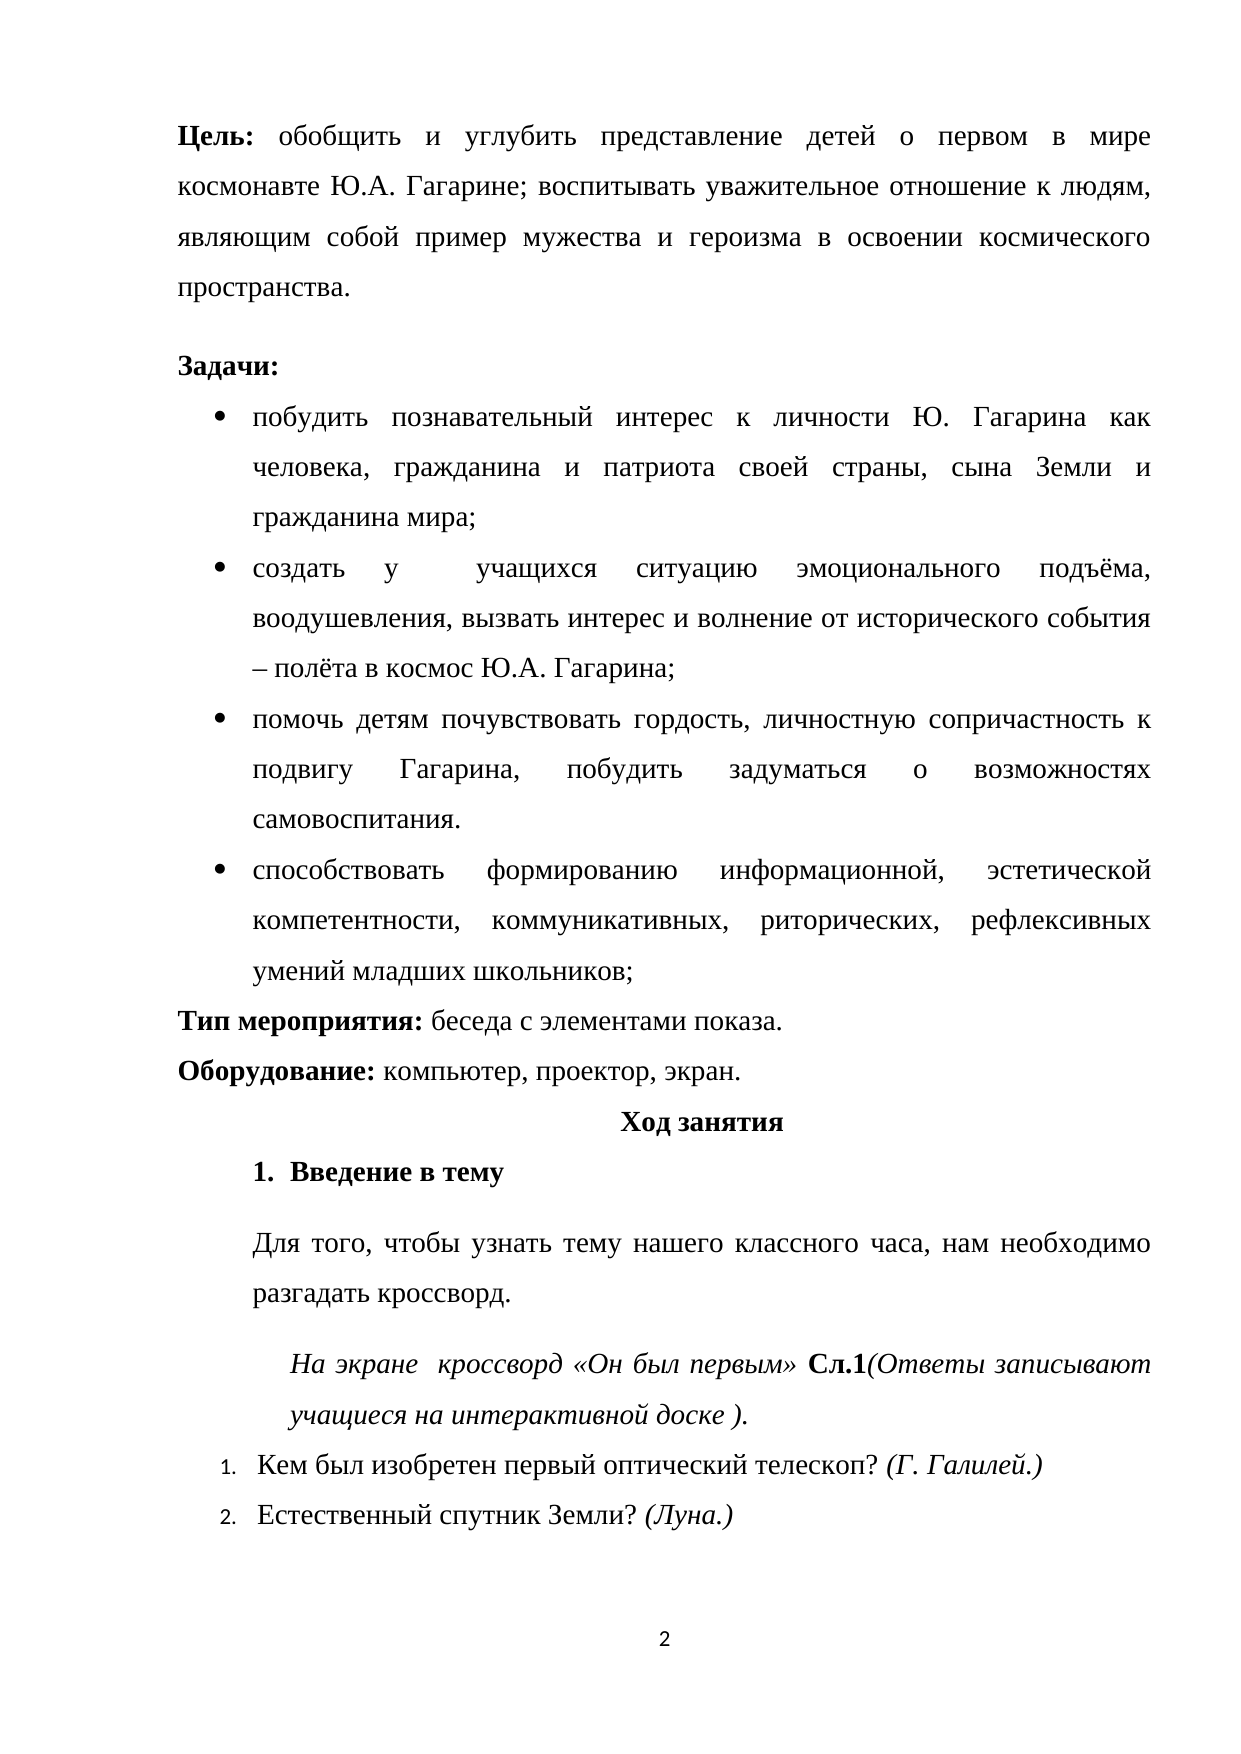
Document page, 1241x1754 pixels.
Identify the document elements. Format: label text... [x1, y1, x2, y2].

text Задачи: [177, 348, 1152, 382]
list Ход занятия [252, 1104, 1152, 1137]
list побудить познавательный интерес к личности Ю. Гагарина как человека, гражданина и патриота своей страны, сына Земли и гражданина мира; [215, 399, 1152, 533]
text Тип мероприятия: беседа с элементами показа. [177, 1003, 1152, 1037]
text Цель: обобщить и углубить представление детей о первом в мире космонавте Ю.А. Гагарине; воспитывать уважительное отношение к людям, являющим собой пример мужества и героизма в освоении космического пространства. [177, 118, 1152, 303]
list Естественный спутник Земли? (Луна.) [219, 1497, 1152, 1531]
list Введение в тему [252, 1154, 1152, 1187]
list Кем был изобретен первый оптический телескоп? (Г. Галилей.) [219, 1447, 1152, 1481]
list На экране кроссворд «Он был первым» Сл.1(Ответы записывают учащиеся на интерактивной доске ). [290, 1347, 1152, 1430]
text Для того, чтобы узнать тему нашего классного часа, нам необходимо разгадать кроссворд. [252, 1225, 1152, 1309]
list способствовать формированию информационной, эстетической компетентности, коммуникативных, риторических, рефлексивных умений младших школьников; [215, 852, 1152, 986]
text Оборудование: компьютер, проектор, экран. [177, 1053, 1152, 1087]
list создать у учащихся ситуацию эмоционального подъёма, воодушевления, вызвать интерес и волнение от исторического события – полёта в космос Ю.А. Гагарина; [215, 550, 1152, 684]
list помочь детям почувствовать гордость, личностную сопричастность к подвигу Гагарина, побудить задуматься о возможностях самовоспитания. [215, 701, 1152, 835]
